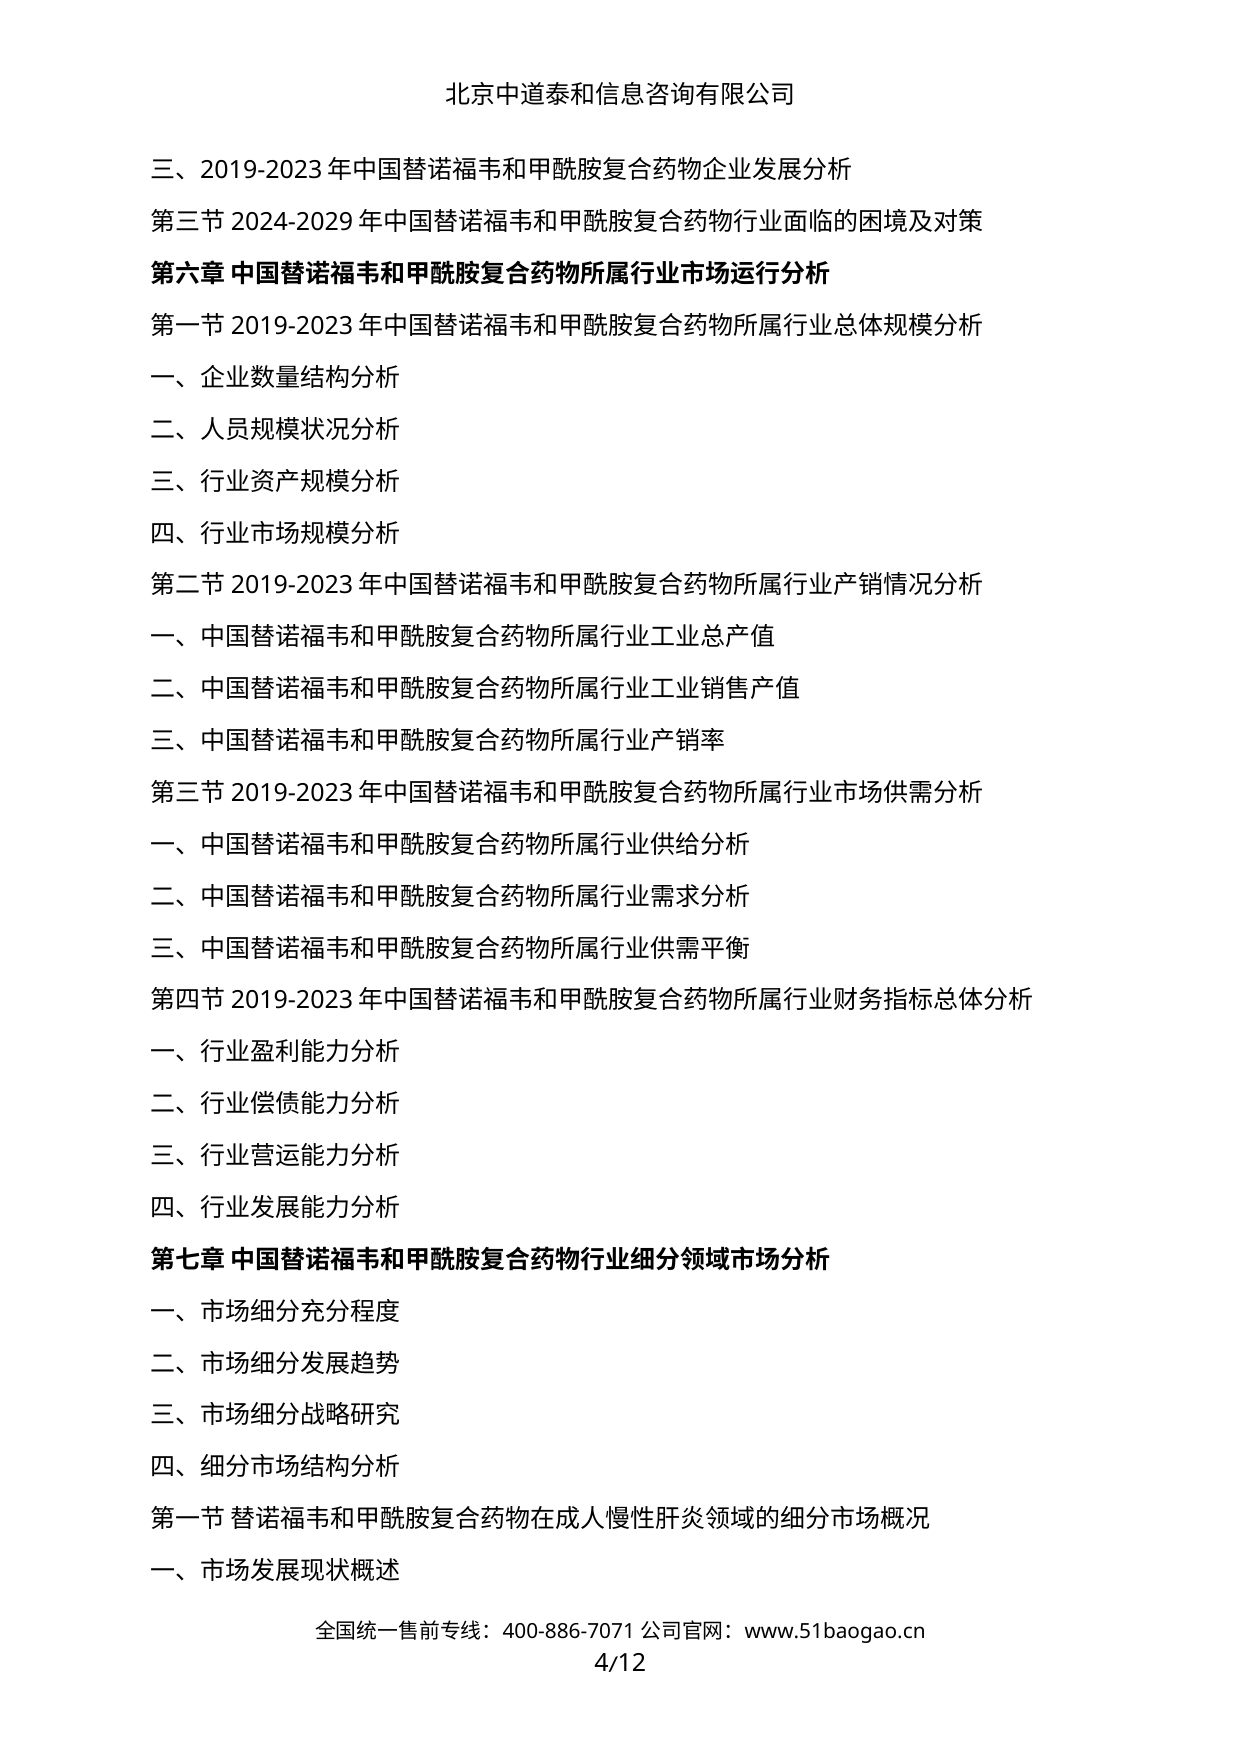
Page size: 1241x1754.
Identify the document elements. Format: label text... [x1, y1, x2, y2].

text 第四节 2019-2023年中国替诺福韦和甲酰胺复合药物所属行业财务指标总体分析 [150, 980, 1090, 1016]
text 一、市场细分充分程度 [150, 1291, 1090, 1327]
text 一、企业数量结构分析 [150, 357, 1090, 394]
text 一、中国替诺福韦和甲酰胺复合药物所属行业供给分析 [150, 824, 1090, 861]
text 第一节 替诺福韦和甲酰胺复合药物在成人慢性肝炎领域的细分市场概况 [150, 1499, 1090, 1535]
text 三、行业营运能力分析 [150, 1136, 1090, 1172]
text 三、2019-2023年中国替诺福韦和甲酰胺复合药物企业发展分析 [150, 150, 1090, 186]
text 一、市场发展现状概述 [150, 1551, 1090, 1587]
text 二、中国替诺福韦和甲酰胺复合药物所属行业工业销售产值 [150, 669, 1090, 705]
text 四、行业发展能力分析 [150, 1187, 1090, 1224]
text 四、行业市场规模分析 [150, 513, 1090, 549]
text 二、市场细分发展趋势 [150, 1343, 1090, 1379]
text 第三节 2024-2029年中国替诺福韦和甲酰胺复合药物行业面临的困境及对策 [150, 202, 1090, 238]
text 第六章 中国替诺福韦和甲酰胺复合药物所属行业市场运行分析 [150, 254, 1090, 290]
text 三、行业资产规模分析 [150, 461, 1090, 497]
text 三、中国替诺福韦和甲酰胺复合药物所属行业产销率 [150, 721, 1090, 757]
text 第二节 2019-2023年中国替诺福韦和甲酰胺复合药物所属行业产销情况分析 [150, 565, 1090, 601]
text 第七章 中国替诺福韦和甲酰胺复合药物行业细分领域市场分析 [150, 1239, 1090, 1276]
text 二、人员规模状况分析 [150, 409, 1090, 446]
text 四、细分市场结构分析 [150, 1447, 1090, 1483]
text 第一节 2019-2023年中国替诺福韦和甲酰胺复合药物所属行业总体规模分析 [150, 306, 1090, 342]
text 三、中国替诺福韦和甲酰胺复合药物所属行业供需平衡 [150, 928, 1090, 964]
text 三、市场细分战略研究 [150, 1395, 1090, 1431]
text 一、行业盈利能力分析 [150, 1032, 1090, 1068]
text 一、中国替诺福韦和甲酰胺复合药物所属行业工业总产值 [150, 617, 1090, 653]
text 二、行业偿债能力分析 [150, 1084, 1090, 1120]
text 二、中国替诺福韦和甲酰胺复合药物所属行业需求分析 [150, 876, 1090, 912]
text 第三节 2019-2023年中国替诺福韦和甲酰胺复合药物所属行业市场供需分析 [150, 772, 1090, 809]
